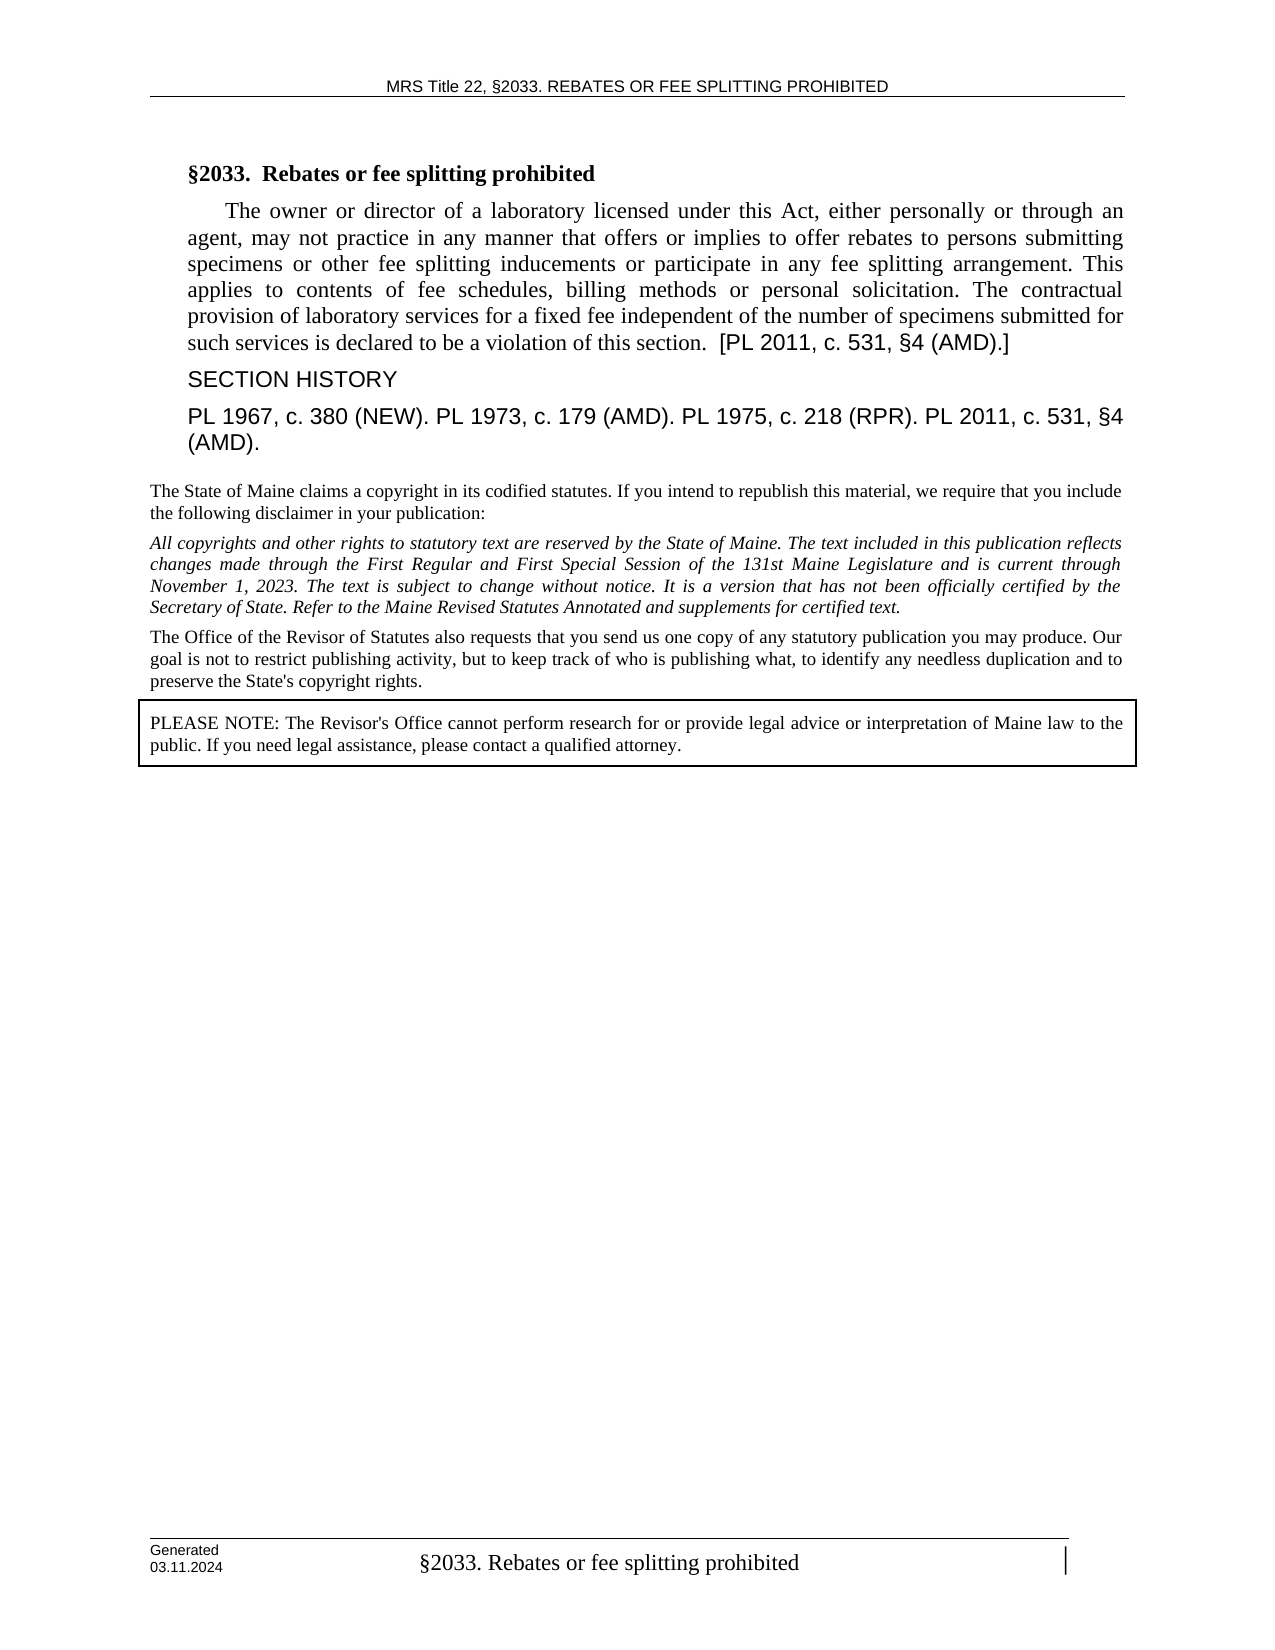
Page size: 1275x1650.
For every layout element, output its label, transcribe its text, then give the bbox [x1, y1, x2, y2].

text The State of Maine claims a copyright in its codified statutes. If you intend to republish this material, we require that you include the following disclaimer in your publication: [150, 480, 1125, 523]
text PLEASE NOTE: The Revisor's Office cannot perform research for or provide legal advice or interpretation of Maine law to the public. If you need legal assistance, please contact a qualified attorney. [140, 701, 1135, 765]
text The Office of the Revisor of Statutes also requests that you send us one copy of any statutory publication you may produce. Our goal is not to restrict publishing activity, but to keep track of who is publishing what, to identify any needless duplication and to preserve the State's copyright rights. [150, 626, 1125, 691]
text The owner or director of a laboratory licensed under this Act, either personally or through an agent, may not practice in any manner that offers or implies to offer rebates to persons submitting specimens or other fee splitting inducements or participate in any fee splitting arrangement. This applies to contents of fee schedules, billing methods or personal solicitation. The contractual provision of laboratory services for a fixed fee independent of the number of specimens submitted for such services is declared to be a violation of this section. [PL 2011, c. 531, §4 (AMD).] [187, 197, 1125, 355]
text PL 1967, c. 380 (NEW). PL 1973, c. 179 (AMD). PL 1975, c. 218 (RPR). PL 2011, c. 531, §4 (AMD). [187, 403, 1125, 455]
text SECTION HISTORY [187, 366, 1125, 392]
text All copyrights and other rights to statutory text are reserved by the State of Maine. The text included in this publication reflects changes made through the First Regular and First Special Session of the 131st Maine Legislature and is current through November 1, 2023 . The text is subject to change without notice. It is a version that has not been officially certified by the Secretary of State. Refer to the Maine Revised Statutes Annotated and supplements for certified text. [150, 532, 1125, 618]
text §2033. Rebates or fee splitting prohibited [187, 160, 1125, 187]
